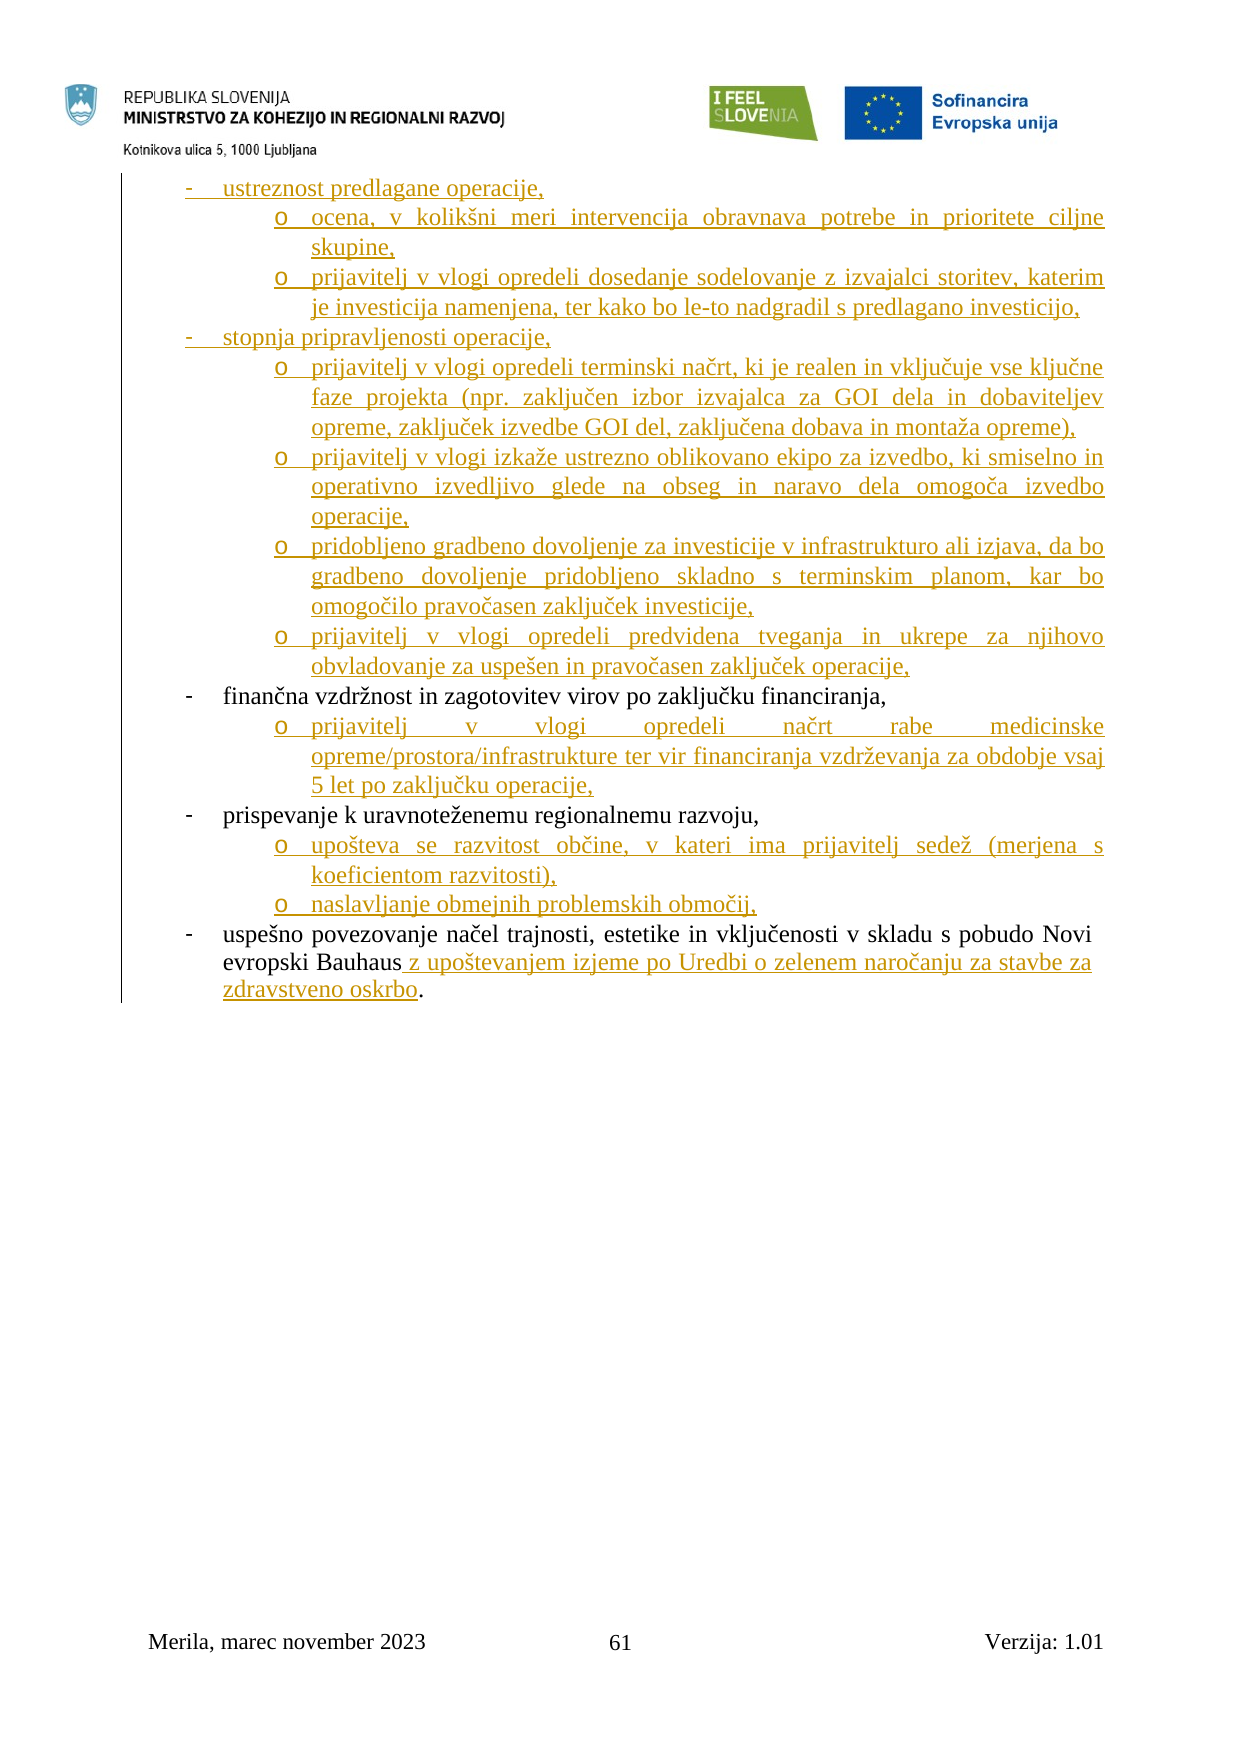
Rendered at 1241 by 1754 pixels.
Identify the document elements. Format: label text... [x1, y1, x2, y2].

list prispevanje k uravnoteženemu regionalnemu razvoju, [185, 800, 1092, 829]
list finančna vzdržnost in zagotovitev virov po zaključku financiranja, [185, 680, 1105, 710]
picture [64, 84, 1058, 158]
list uspešno povezovanje načel trajnosti, estetike in vključenosti v skladu s pobudo Novi evropski Bauhaus. [185, 919, 1092, 1003]
